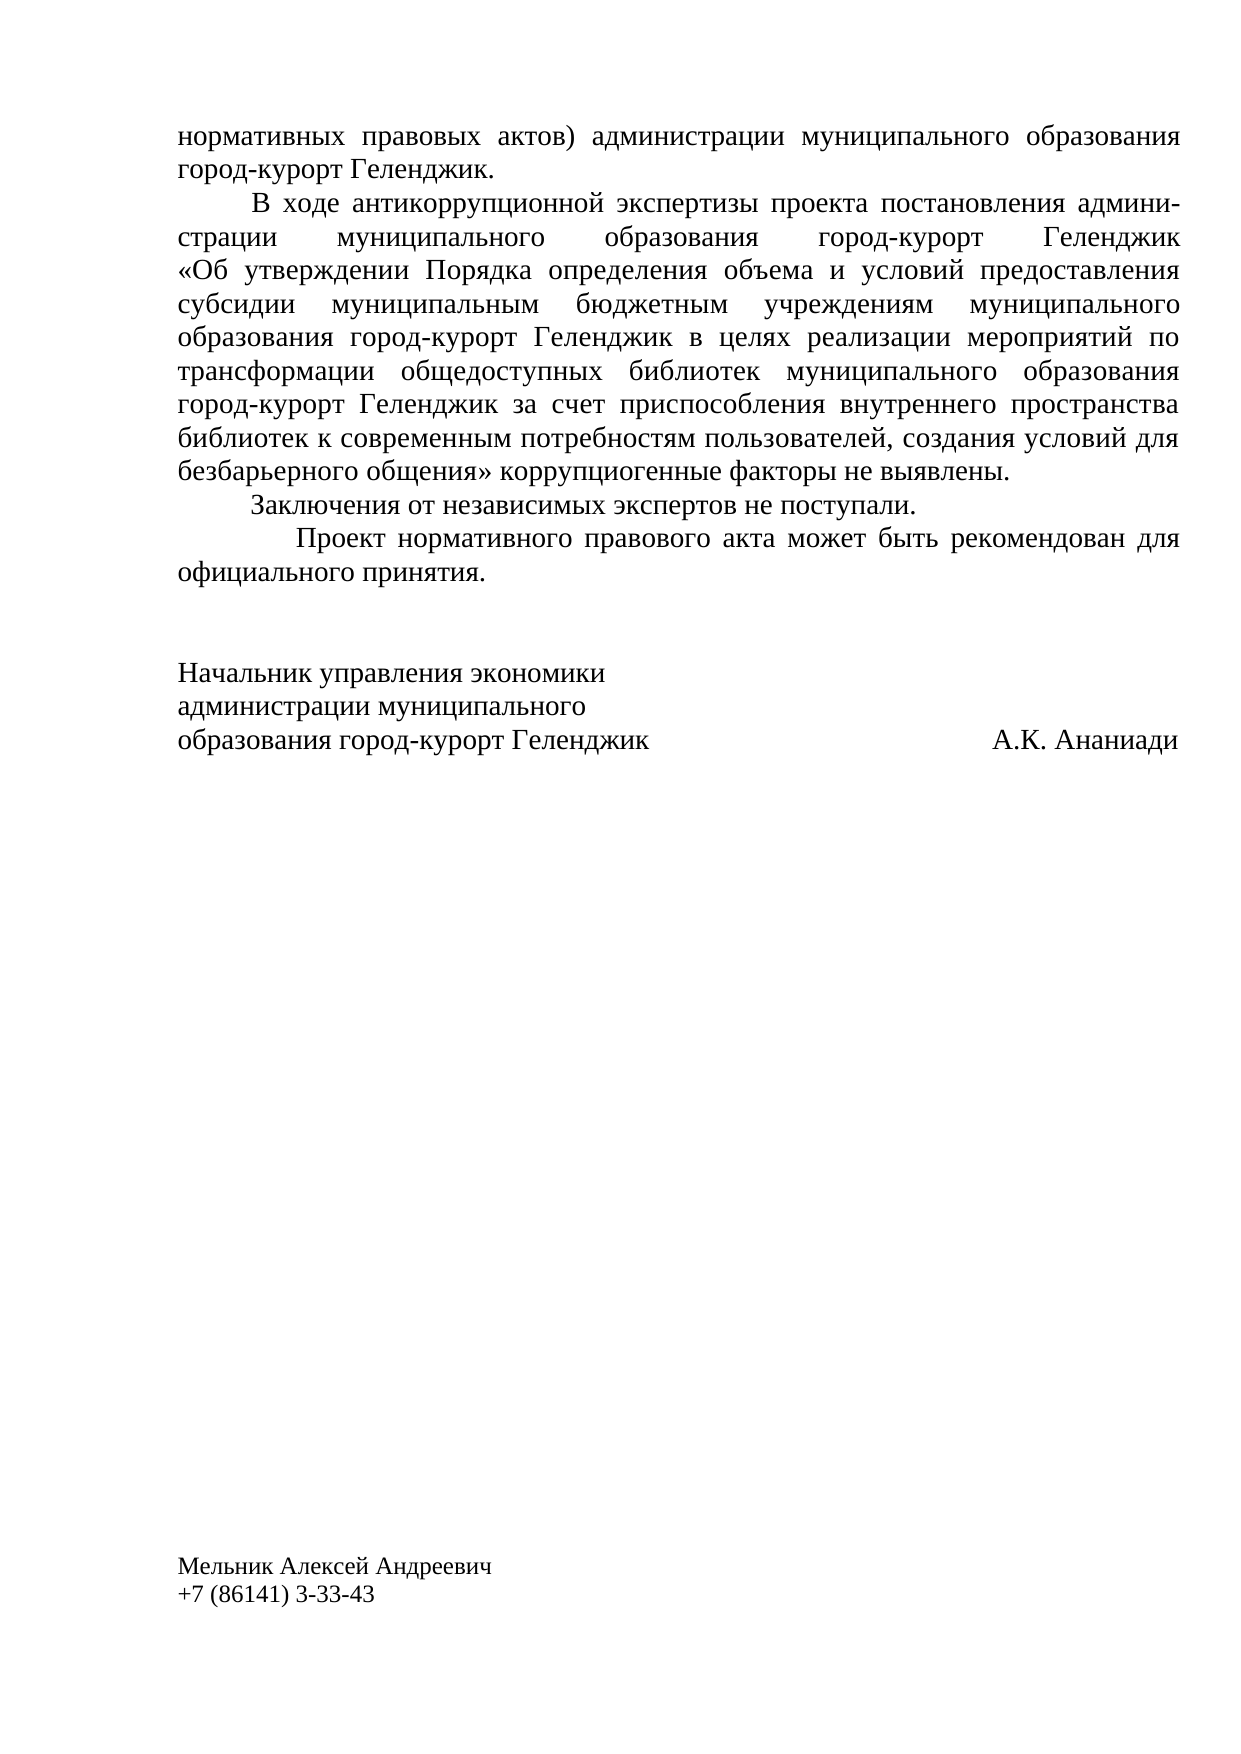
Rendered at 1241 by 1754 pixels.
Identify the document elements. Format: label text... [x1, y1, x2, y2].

text администрации муниципального [177, 688, 1181, 722]
text +7 (86141) 3-33-43 [177, 1579, 1181, 1608]
text Заключения от независимых экспертов не поступали. [177, 487, 1181, 521]
text Начальник управления экономики [177, 655, 1181, 688]
text Мельник Алексей Андреевич [177, 1551, 1181, 1579]
text В ходе антикоррупционной экспертизы проекта постановления админи-страции муниципального образования город-курорт Геленджик «Об утверждении Порядка определения объема и условий предоставления субсидии муниципальным бюджетным учреждениям муниципального образования город-курорт Геленджик в целях реализации мероприятий по трансформации общедоступных библиотек муниципального образования город-курорт Геленджик за счет приспособления внутреннего пространства библиотек к современным потребностям пользователей, создания условий для безбарьерного общения» коррупциогенные факторы не выявлены. [177, 185, 1181, 487]
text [177, 118, 1181, 185]
text Проект нормативного правового акта может быть рекомендован для официального принятия. [177, 521, 1181, 588]
text образования город-курорт Геленджик А.К. Ананиади [177, 722, 1181, 755]
